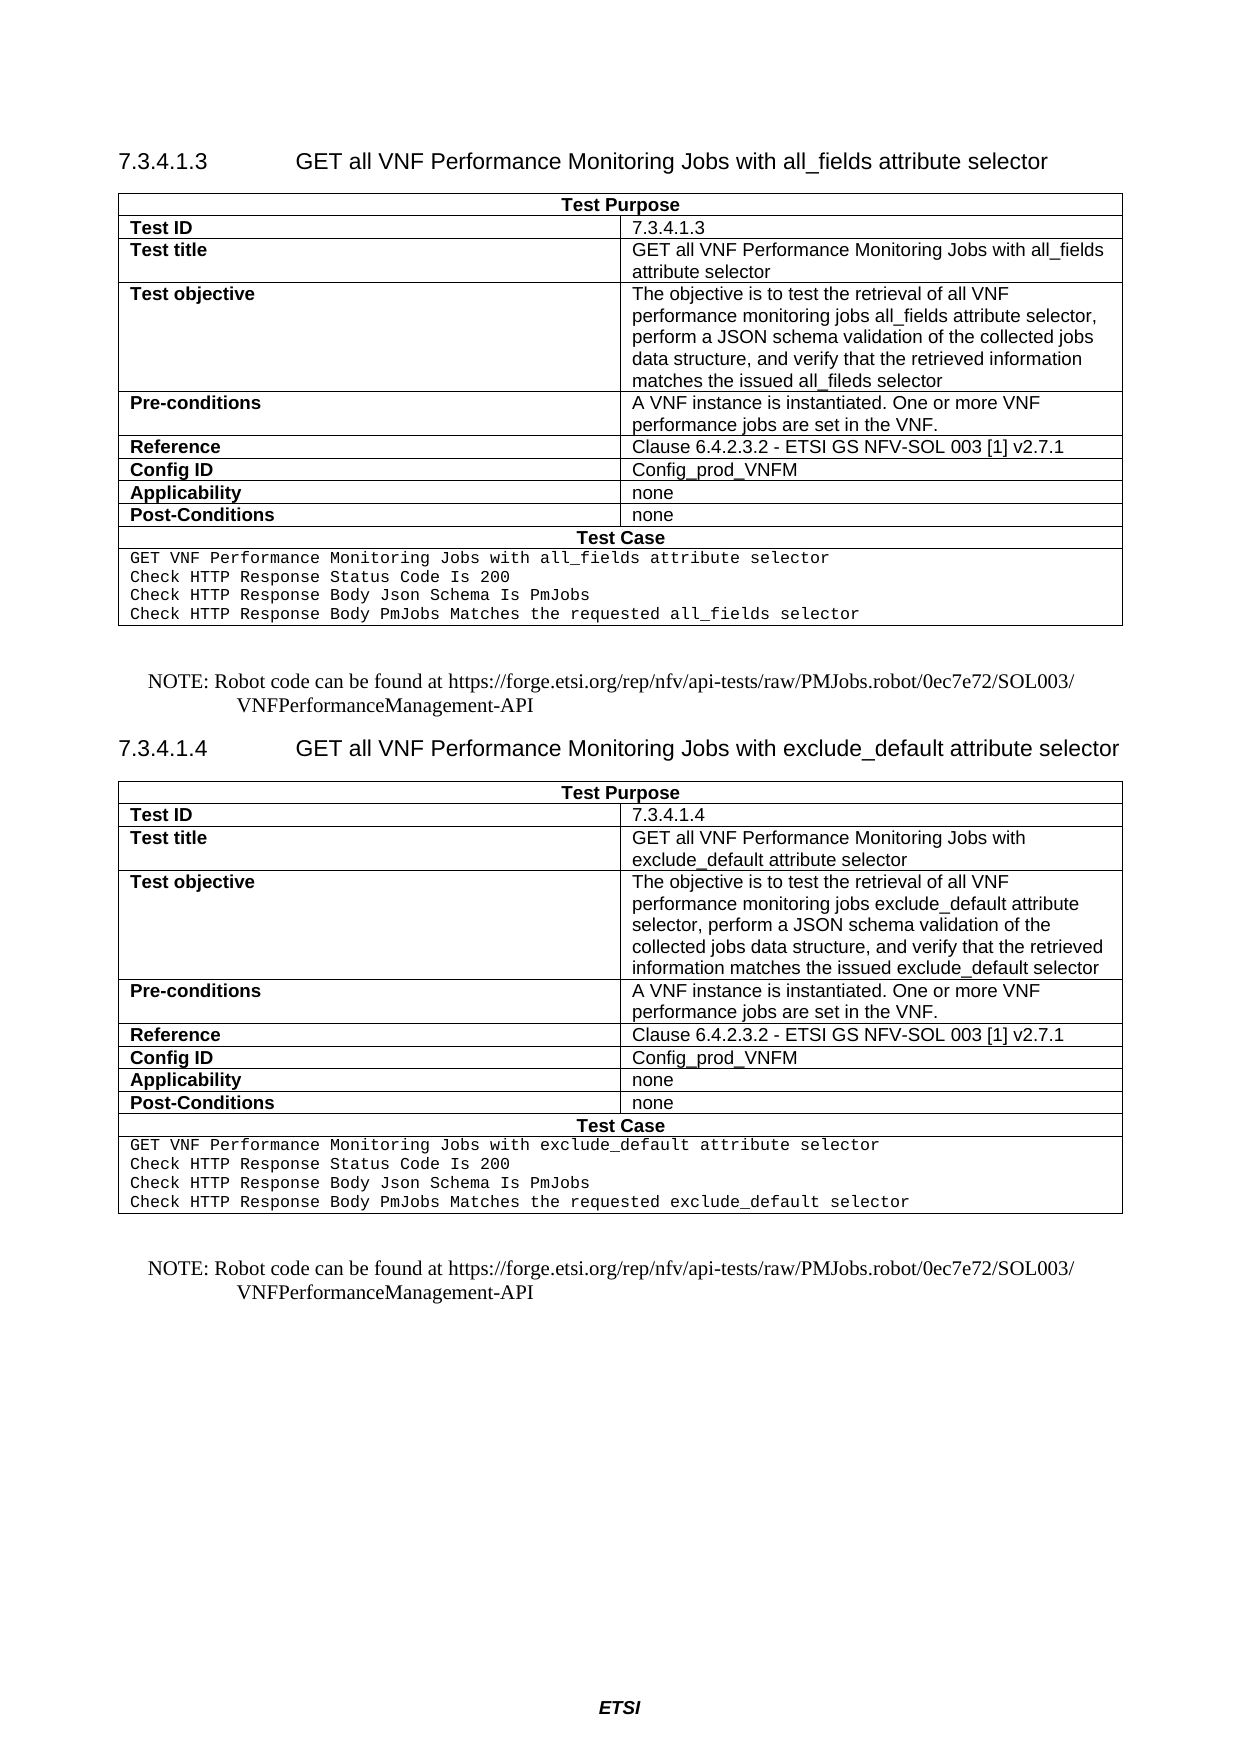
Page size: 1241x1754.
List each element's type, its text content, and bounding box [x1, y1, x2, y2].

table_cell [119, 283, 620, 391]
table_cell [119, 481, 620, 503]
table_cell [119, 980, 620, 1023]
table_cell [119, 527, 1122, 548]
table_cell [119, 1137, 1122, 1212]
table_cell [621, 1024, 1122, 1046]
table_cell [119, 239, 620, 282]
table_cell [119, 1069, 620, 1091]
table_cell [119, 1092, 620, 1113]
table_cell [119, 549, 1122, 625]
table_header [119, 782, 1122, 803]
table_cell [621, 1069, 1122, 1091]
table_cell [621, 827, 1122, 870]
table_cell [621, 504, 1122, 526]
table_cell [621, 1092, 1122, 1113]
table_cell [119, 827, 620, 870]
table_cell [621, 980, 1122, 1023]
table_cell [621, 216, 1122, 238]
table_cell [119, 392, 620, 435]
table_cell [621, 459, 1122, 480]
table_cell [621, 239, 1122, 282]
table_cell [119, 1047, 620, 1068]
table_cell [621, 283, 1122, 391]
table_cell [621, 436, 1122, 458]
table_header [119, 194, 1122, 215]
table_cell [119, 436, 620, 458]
text NOTE: Robot code can be found at https://forge.etsi.org/rep/nfv/api-tests/raw/PMJobs.robot/0ec7e72/SOL003/VNFPerformanceManagement-API [148, 1256, 1122, 1304]
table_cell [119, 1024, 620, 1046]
text NOTE: Robot code can be found at https://forge.etsi.org/rep/nfv/api-tests/raw/PMJobs.robot/0ec7e72/SOL003/VNFPerformanceManagement-API [148, 668, 1122, 717]
subtitle 7.3.4.1.3 GET all VNF Performance Monitoring Jobs with all_fields attribute selector [118, 148, 1122, 174]
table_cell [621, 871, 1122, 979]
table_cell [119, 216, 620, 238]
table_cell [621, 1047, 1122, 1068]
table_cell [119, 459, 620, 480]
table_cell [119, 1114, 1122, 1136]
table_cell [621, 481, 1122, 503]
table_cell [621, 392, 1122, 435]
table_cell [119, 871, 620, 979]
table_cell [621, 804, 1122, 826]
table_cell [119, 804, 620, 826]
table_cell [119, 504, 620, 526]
subtitle 7.3.4.1.4 GET all VNF Performance Monitoring Jobs with exclude_default attribute selector [118, 735, 1122, 762]
